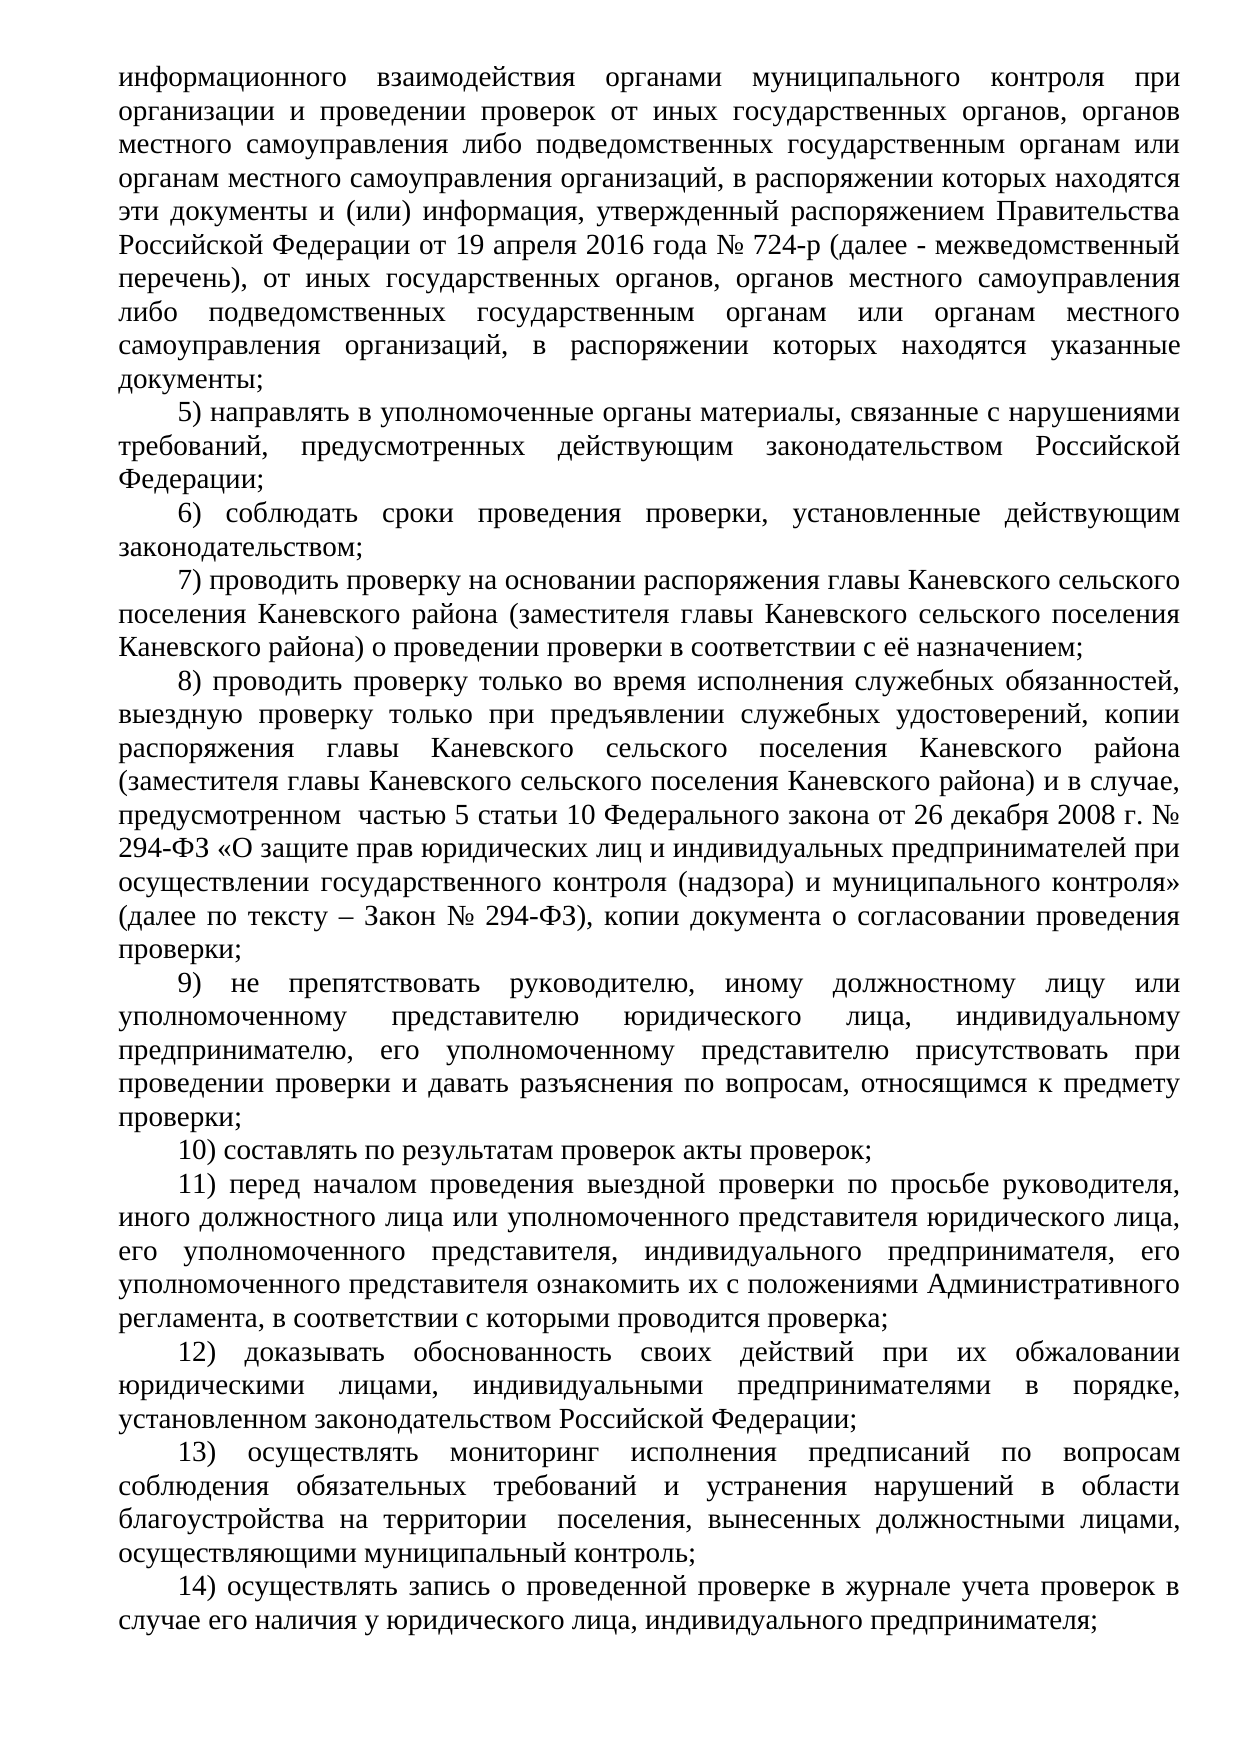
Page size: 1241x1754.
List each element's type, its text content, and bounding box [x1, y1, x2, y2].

text 14) осуществлять запись о проведенной проверке в журнале учета проверок в случае его наличия у юридического лица, индивидуального предпринимателя; [118, 1568, 1181, 1636]
text 10) составлять по результатам проверок акты проверок; [118, 1132, 1181, 1166]
text 6) соблюдать сроки проведения проверки, установленные действующим законодательством; [118, 495, 1181, 562]
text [118, 59, 1181, 394]
text 11) перед началом проведения выездной проверки по просьбе руководителя, иного должностного лица или уполномоченного представителя юридического лица, его уполномоченного представителя, индивидуального предпринимателя, его уполномоченного представителя ознакомить их с положениями Административного регламента, в соответствии с которыми проводится проверка; [118, 1166, 1181, 1334]
text 7) проводить проверку на основании распоряжения главы Каневского сельского поселения Каневского района (заместителя главы Каневского сельского поселения Каневского района) о проведении проверки в соответствии с её назначением; [118, 562, 1181, 663]
text 13) осуществлять мониторинг исполнения предписаний по вопросам соблюдения обязательных требований и устранения нарушений в области благоустройства на территории поселения, вынесенных должностными лицами, осуществляющими муниципальный контроль; [118, 1434, 1181, 1568]
text 12) доказывать обоснованность своих действий при их обжаловании юридическими лицами, индивидуальными предпринимателями в порядке, установленном законодательством Российской Федерации; [118, 1334, 1181, 1434]
text 9) не препятствовать руководителю, иному должностному лицу или уполномоченному представителю юридического лица, индивидуальному предпринимателю, его уполномоченному представителю присутствовать при проведении проверки и давать разъяснения по вопросам, относящимся к предмету проверки; [118, 965, 1181, 1132]
text 5) направлять в уполномоченные органы материалы, связанные с нарушениями требований, предусмотренных действующим законодательством Российской Федерации; [118, 394, 1181, 495]
text 8) проводить проверку только во время исполнения служебных обязанностей, выездную проверку только при предъявлении служебных удостоверений, копии распоряжения главы Каневского сельского поселения Каневского района (заместителя главы Каневского сельского поселения Каневского района) и в случае, предусмотренном частью 5 статьи 10 Федерального закона от 26 декабря 2008 г. № 294-ФЗ «О защите прав юридических лиц и индивидуальных предпринимателей при осуществлении государственного контроля (надзора) и муниципального контроля» (далее по тексту – Закон № 294-ФЗ), копии документа о согласовании проведения проверки; [118, 663, 1181, 965]
